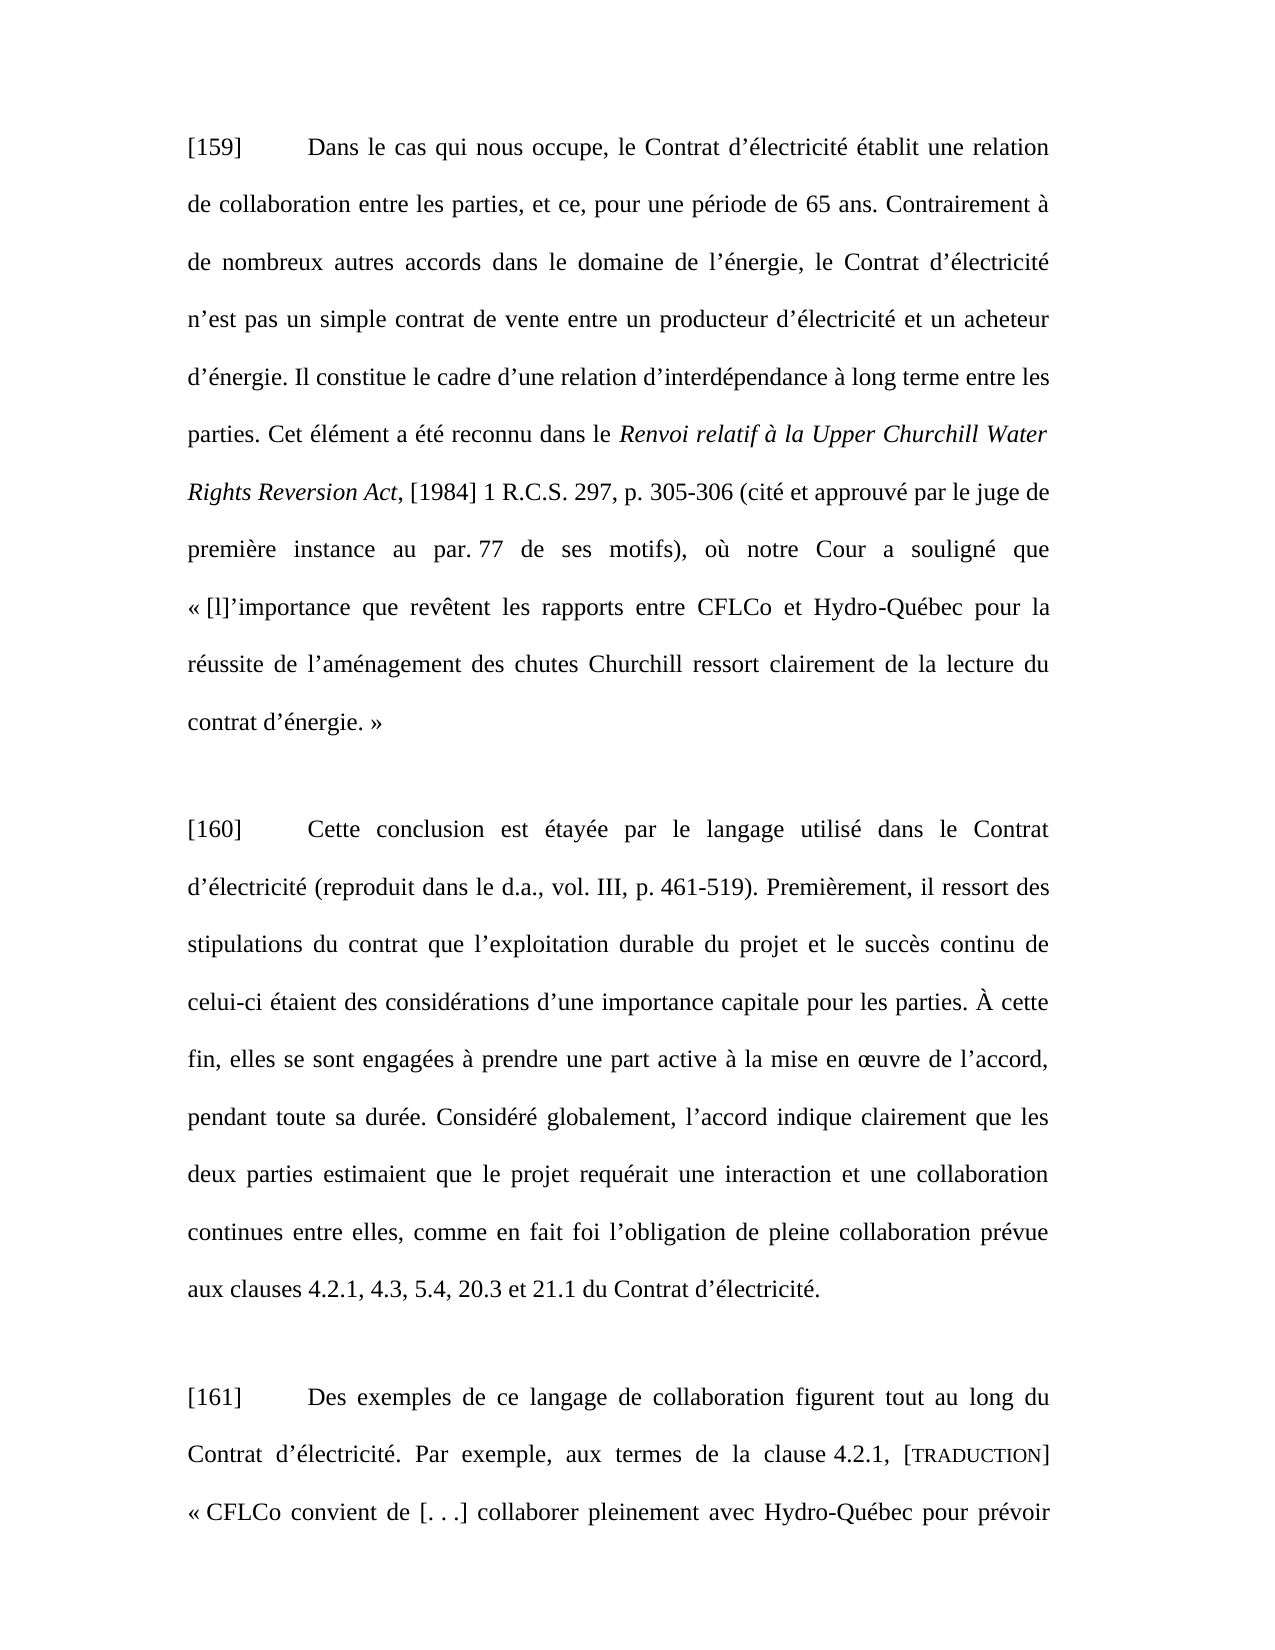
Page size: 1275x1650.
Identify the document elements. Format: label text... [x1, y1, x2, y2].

text Dans le cas qui nous occupe, le Contrat d’électricité établit une relation de collaboration entre les parties, et ce, pour une période de 65 ans. Contrairement à de nombreux autres accords dans le domaine de l’énergie, le Contrat d’électricité n’est pas un simple contrat de vente entre un producteur d’électricité et un acheteur d’énergie. Il constitue le cadre d’une relation d’interdépendance à long terme entre les parties. Cet élément a été reconnu dans le Renvoi relatif à la Upper Churchill Water Rights Reversion Act, [1984] 1 R.C.S. 297, p. 305-306 (cité et approuvé par le juge de première instance au par. 77 de ses motifs), où notre Cour a souligné que « [l]’importance que revêtent les rapports entre CFLCo et Hydro-Québec pour la réussite de l’aménagement des chutes Churchill ressort clairement de la lecture du contrat d’énergie. » [187, 132, 1050, 736]
text Cette conclusion est étayée par le langage utilisé dans le Contrat d’électricité (reproduit dans le d.a., vol. III, p. 461-519). Premièrement, il ressort des stipulations du contrat que l’exploitation durable du projet et le succès continu de celui-ci étaient des considérations d’une importance capitale pour les parties. À cette fin, elles se sont engagées à prendre une part active à la mise en œuvre de l’accord, pendant toute sa durée. Considéré globalement, l’accord indique clairement que les deux parties estimaient que le projet requérait une interaction et une collaboration continues entre elles, comme en fait foi l’obligation de pleine collaboration prévue aux clauses 4.2.1, 4.3, 5.4, 20.3 et 21.1 du Contrat d’électricité. [187, 814, 1050, 1303]
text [187, 1382, 1050, 1526]
